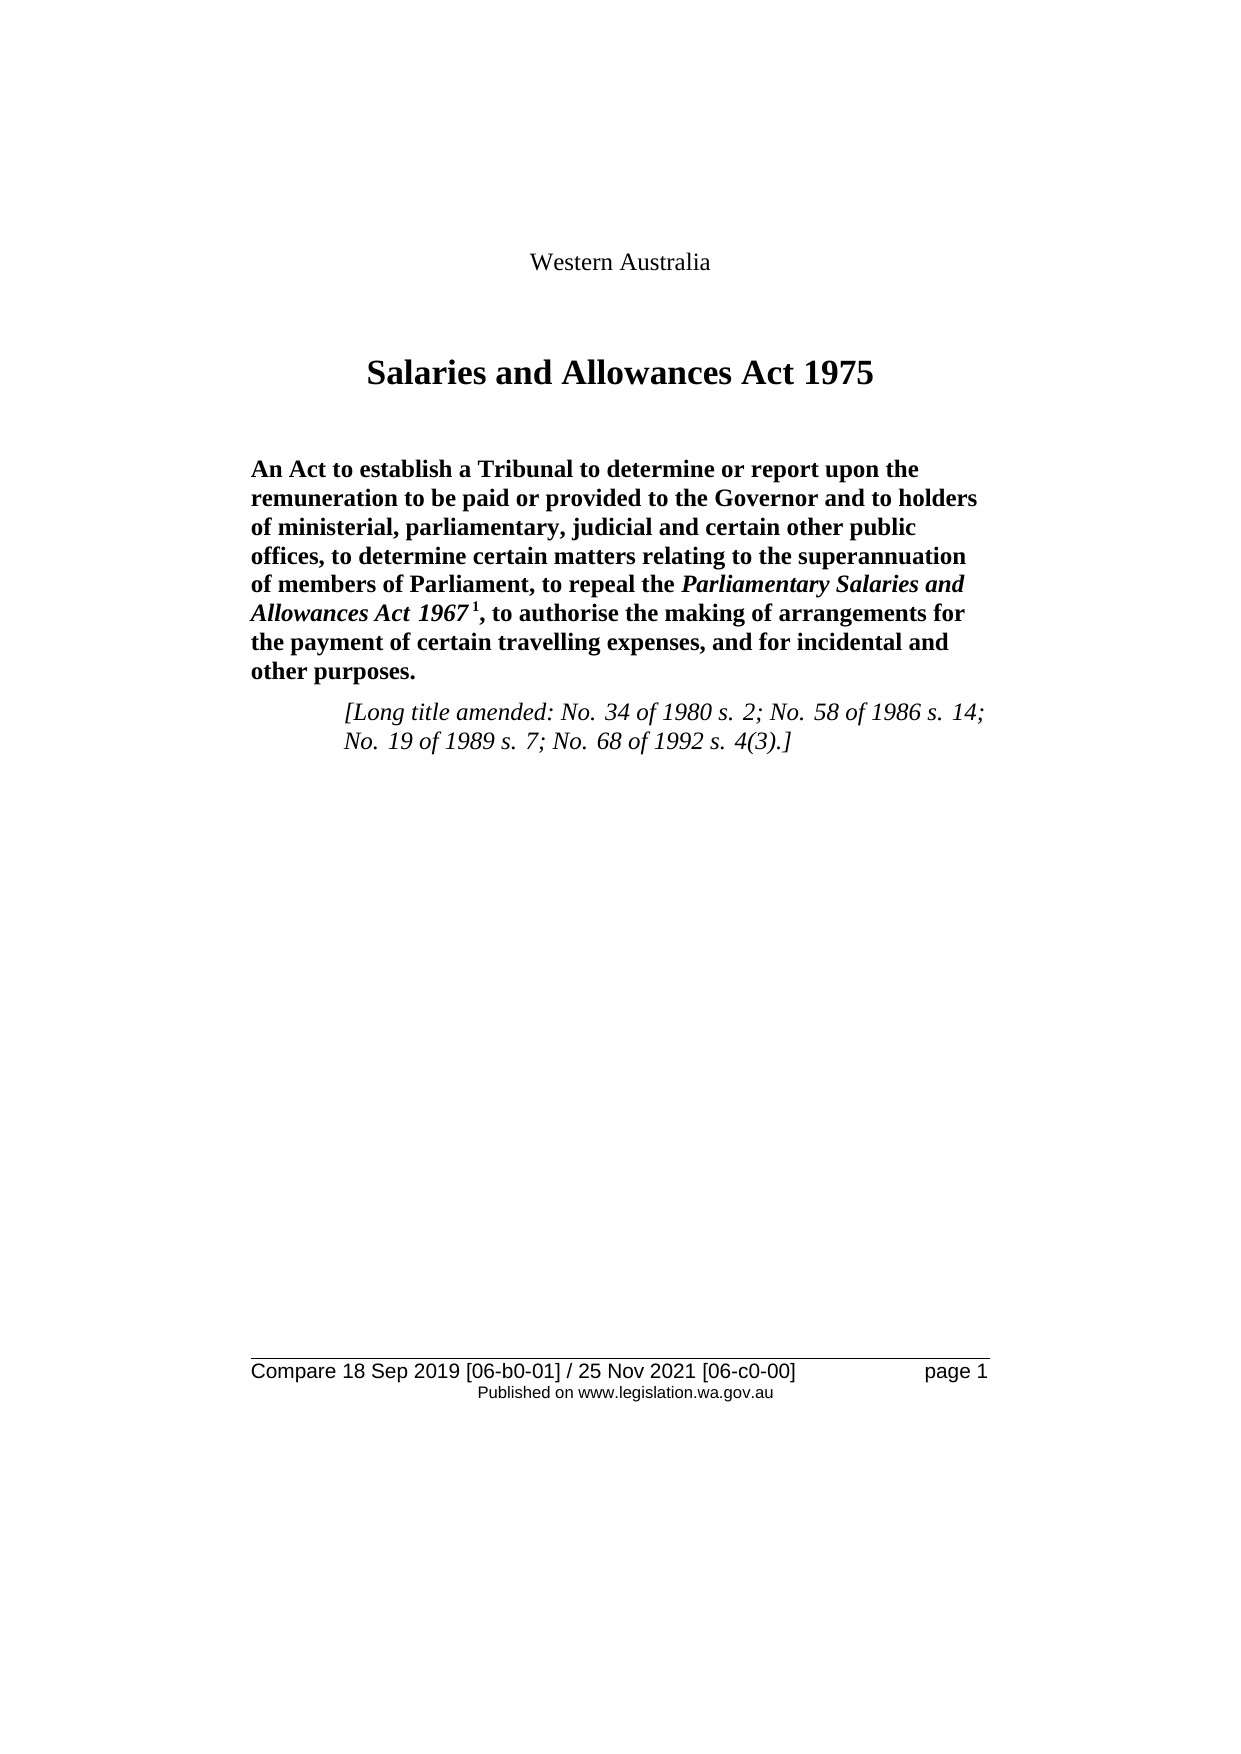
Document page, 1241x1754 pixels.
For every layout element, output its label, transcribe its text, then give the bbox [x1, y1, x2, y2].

text Western Australia [251, 247, 990, 276]
text Salaries and Allowances Act 1975 [251, 351, 990, 392]
title An Act to establish a Tribunal to determine or report upon the remuneration to be paid or provided to the Governor and to holders of ministerial, parliamentary, judicial and certain other public offices, to determine certain matters relating to the superannuation of members of Parliament, to repeal the Parliamentary Salaries and Allowances Act 1967 1, to authorise the making of arrangements for the payment of certain travelling expenses, and for incidental and other purposes. [251, 454, 990, 684]
title [Long title amended: No. 34 of 1980 s. 2; No. 58 of 1986 s. 14; No. 19 of 1989 s. 7; No. 68 of 1992 s. 4(3).] [251, 697, 990, 754]
